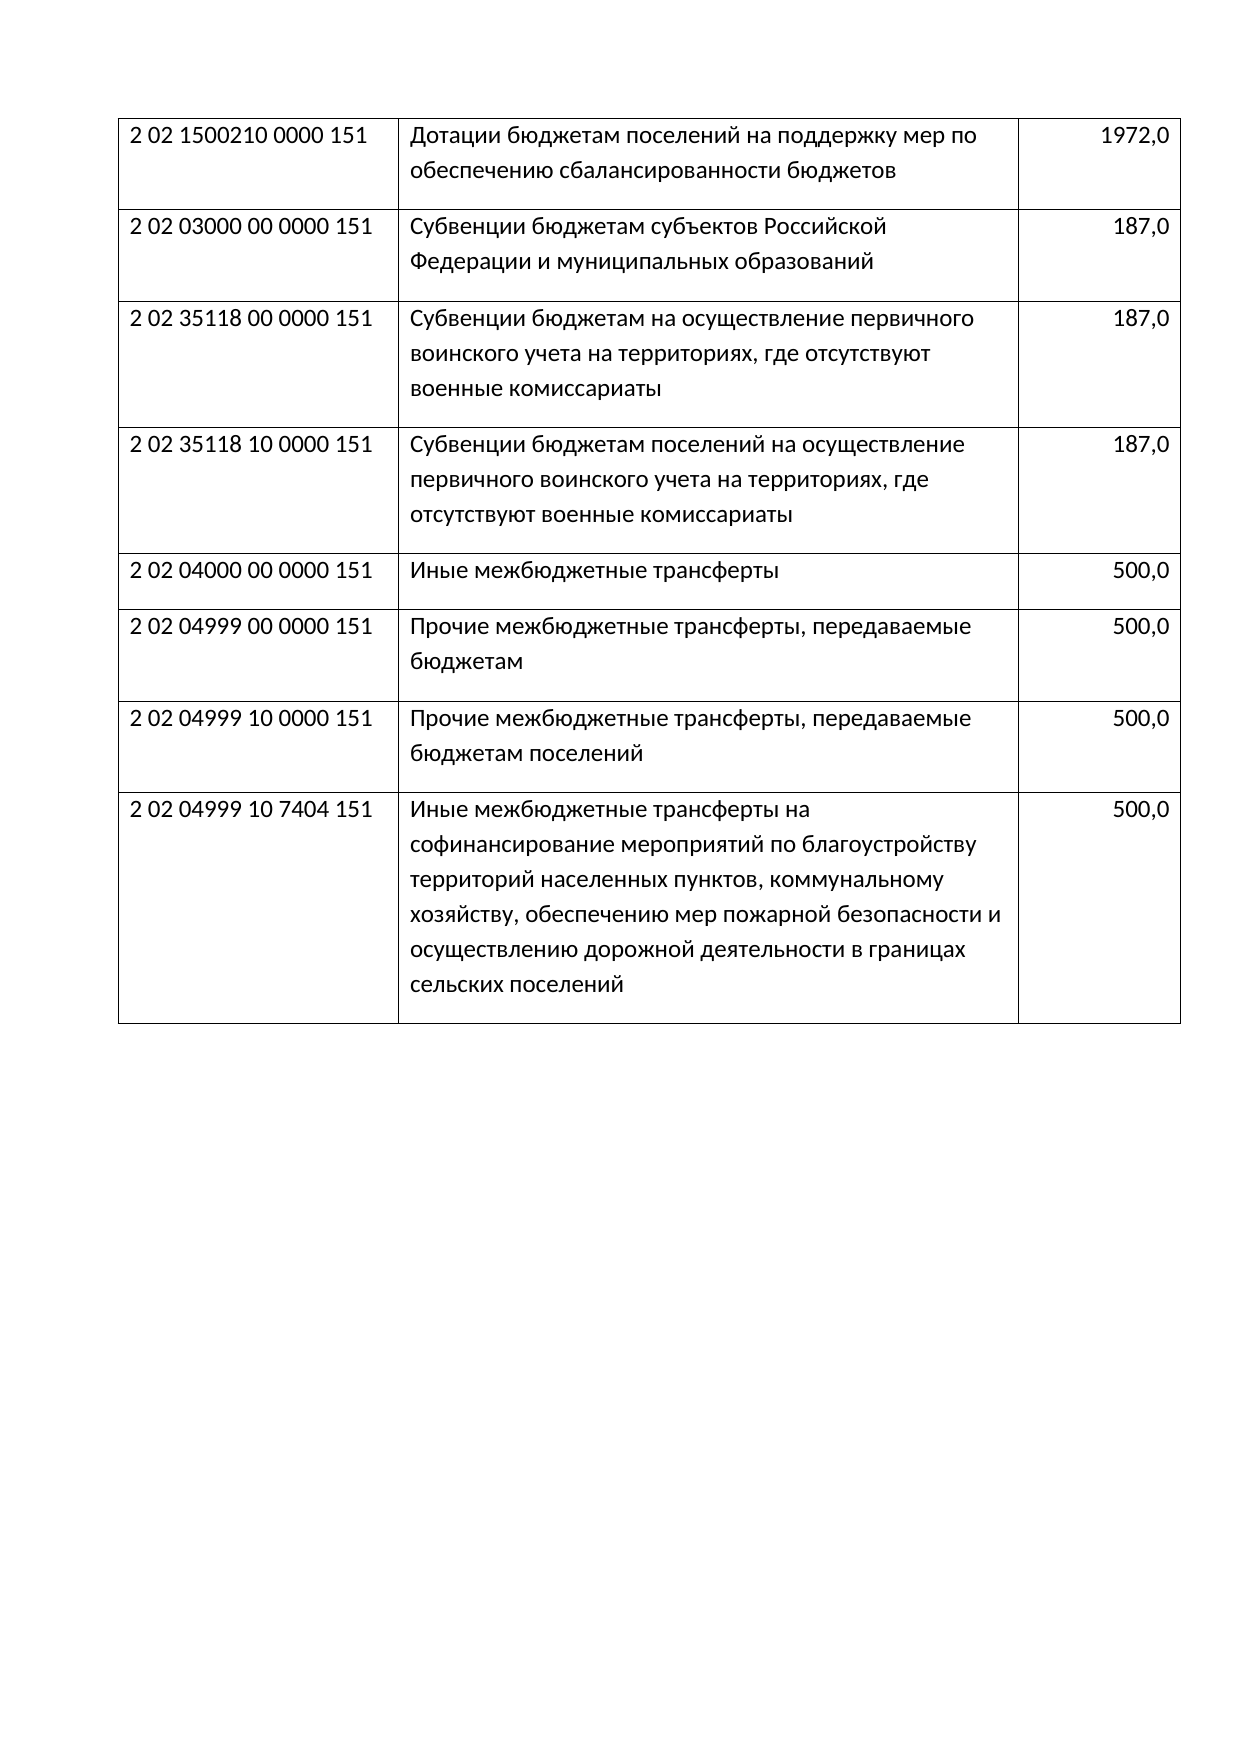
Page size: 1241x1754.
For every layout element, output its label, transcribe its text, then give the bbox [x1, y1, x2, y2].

table_cell 2 02 04000 00 0000 151 [119, 554, 398, 609]
table_cell 2 02 35118 10 0000 151 [119, 428, 398, 553]
table_cell 2 02 04999 00 0000 151 [119, 610, 398, 701]
table_cell 2 02 35118 00 0000 151 [119, 302, 398, 427]
table_cell 187,0 [1019, 210, 1180, 301]
table_cell 500,0 [1019, 554, 1180, 609]
table_cell 2 02 04999 10 0000 151 [119, 702, 398, 792]
table_cell 500,0 [1019, 610, 1180, 701]
table_cell Иные межбюджетные трансферты на софинансирование мероприятий по благоустройству территорий населенных пунктов, коммунальному хозяйству, обеспечению мер пожарной безопасности и осуществлению дорожной деятельности в границах сельских поселений [399, 793, 1018, 1023]
table_cell 2 02 04999 10 7404 151 [119, 793, 398, 1023]
table_cell Прочие межбюджетные трансферты, передаваемые бюджетам поселений [399, 702, 1018, 792]
table_cell 2 02 03000 00 0000 151 [119, 210, 398, 301]
table_cell Субвенции бюджетам субъектов Российской Федерации и муниципальных образований [399, 210, 1018, 301]
table_cell 500,0 [1019, 702, 1180, 792]
table_cell Прочие межбюджетные трансферты, передаваемые бюджетам [399, 610, 1018, 701]
table_cell 1972,0 [1019, 119, 1180, 209]
table_cell 187,0 [1019, 428, 1180, 553]
table_cell 187,0 [1019, 302, 1180, 427]
table_cell 500,0 [1019, 793, 1180, 1023]
table_cell Дотации бюджетам поселений на поддержку мер по обеспечению сбалансированности бюджетов [399, 119, 1018, 209]
table_cell Субвенции бюджетам поселений на осуществление первичного воинского учета на территориях, где отсутствуют военные комиссариаты [399, 428, 1018, 553]
table_cell 2 02 1500210 0000 151 [119, 119, 398, 209]
table_cell Субвенции бюджетам на осуществление первичного воинского учета на территориях, где отсутствуют военные комиссариаты [399, 302, 1018, 427]
table_cell Иные межбюджетные трансферты [399, 554, 1018, 609]
